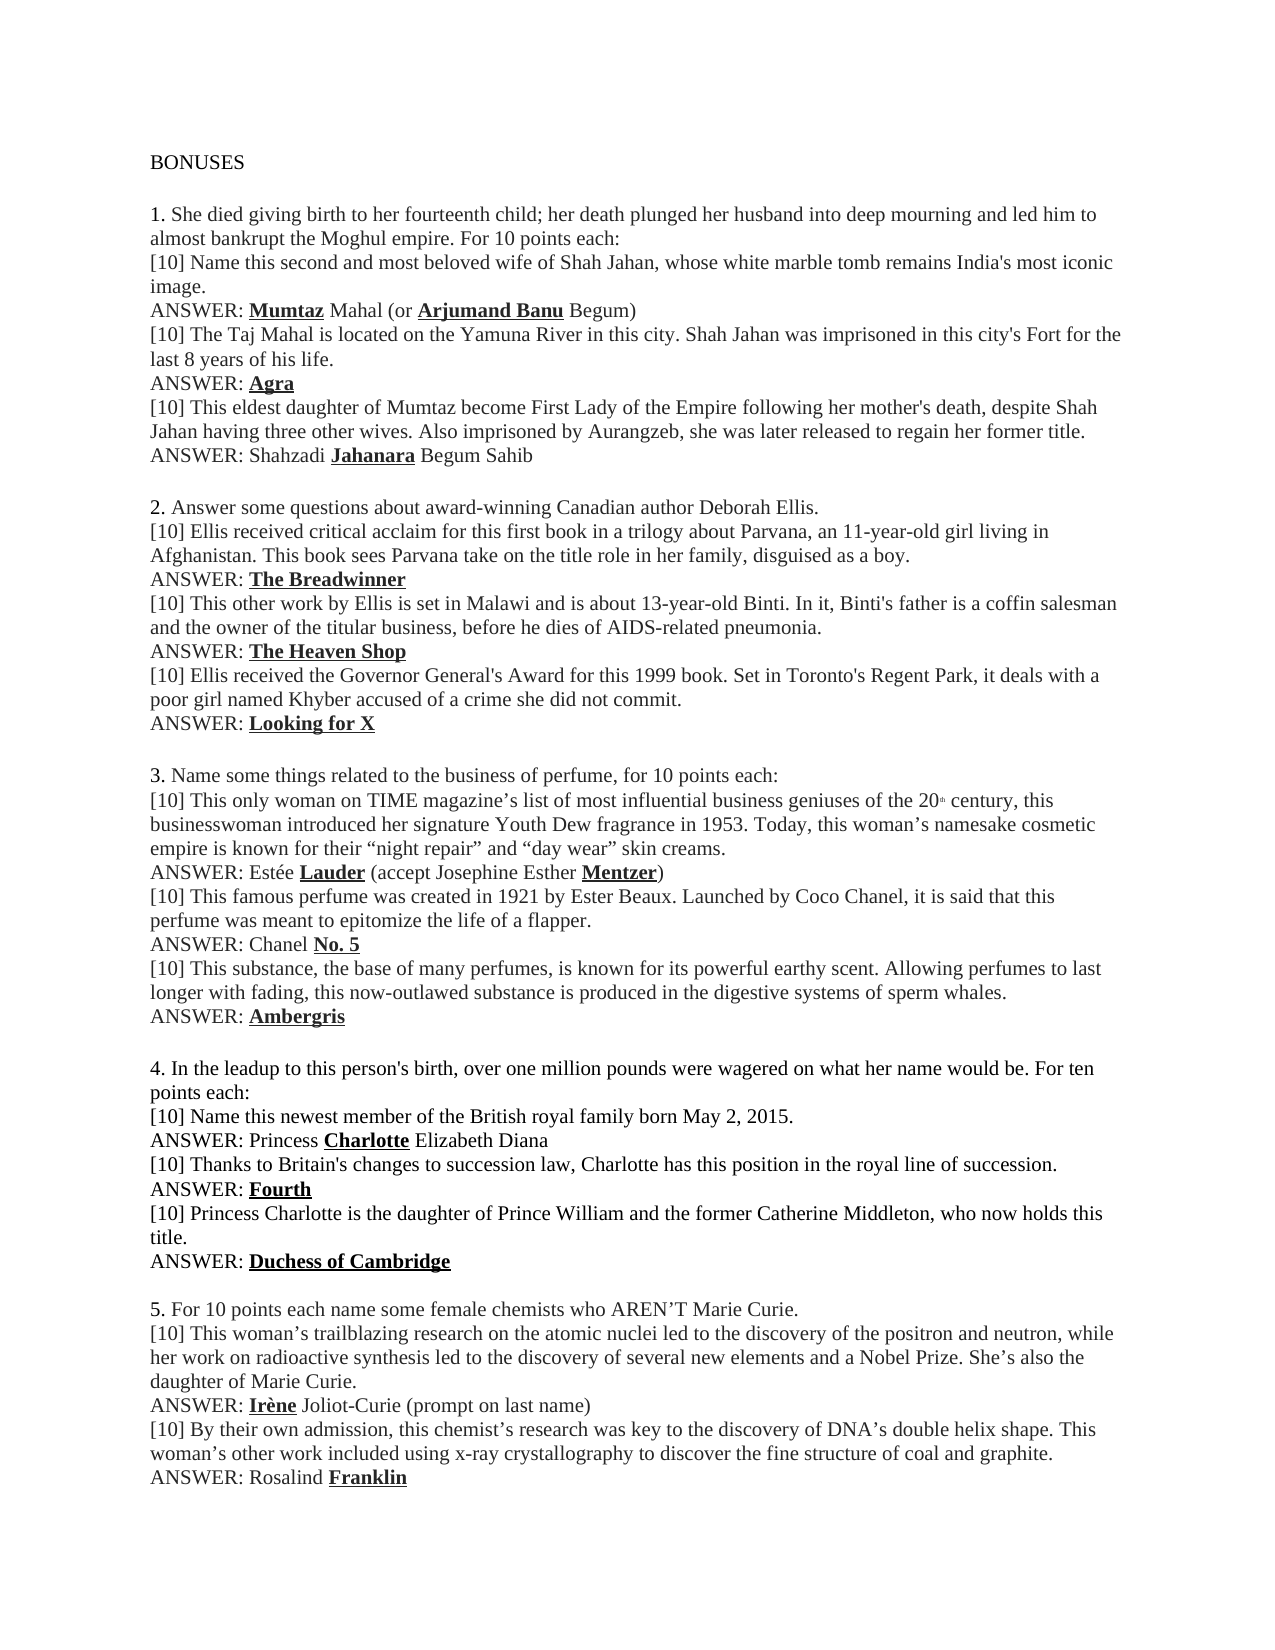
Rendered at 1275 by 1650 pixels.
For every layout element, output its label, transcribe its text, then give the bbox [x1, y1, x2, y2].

text [10] Ellis received critical acclaim for this first book in a trilogy about Parvana, an 11-year-old girl living in Afghanistan. This book sees Parvana take on the title role in her family, disguised as a boy. [150, 519, 1125, 567]
text [10] This eldest daughter of Mumtaz become First Lady of the Empire following her mother's death, despite Shah Jahan having three other wives. Also imprisoned by Aurangzeb, she was later released to regain her former title. [150, 394, 1125, 443]
text [10] This woman’s trailblazing research on the atomic nuclei led to the discovery of the positron and neutron, while her work on radioactive synthesis led to the discovery of several new elements and a Nobel Prize. She’s also the daughter of Marie Curie. [150, 1321, 1125, 1393]
text ANSWER: Fourth [150, 1176, 1125, 1201]
text ANSWER: Rosalind Franklin [150, 1465, 1125, 1489]
text ANSWER: Estée Lauder (accept Josephine Esther Mentzer) [150, 860, 1125, 884]
text ANSWER: Shahzadi Jahanara Begum Sahib [150, 443, 1125, 467]
text ANSWER: Looking for X [150, 711, 1125, 735]
text [10] This other work by Ellis is set in Malawi and is about 13-year-old Binti. In it, Binti's father is a coffin salesman and the owner of the titular business, before he dies of AIDS-related pneumonia. [150, 591, 1125, 639]
text ANSWER: Irène Joliot-Curie (prompt on last name) [150, 1393, 1125, 1417]
text 2. Answer some questions about award-winning Canadian author Deborah Ellis. [150, 495, 1125, 519]
text [10] Princess Charlotte is the daughter of Prince William and the former Catherine Middleton, who now holds this title. [150, 1201, 1125, 1249]
text ANSWER: The Breadwinner [150, 567, 1125, 591]
text 5. For 10 points each name some female chemists who AREN’T Marie Curie. [150, 1297, 1125, 1321]
text [10] By their own admission, this chemist’s research was key to the discovery of DNA’s double helix shape. This woman’s other work included using x-ray crystallography to discover the fine structure of coal and graphite. [150, 1417, 1125, 1465]
text [10] Ellis received the Governor General's Award for this 1999 book. Set in Toronto's Regent Park, it deals with a poor girl named Khyber accused of a crime she did not commit. [150, 663, 1125, 711]
text ANSWER: Chanel No. 5 [150, 932, 1125, 956]
text [10] Name this second and most beloved wife of Shah Jahan, whose white marble tomb remains India's most iconic image. [150, 250, 1125, 298]
text ANSWER: Agra [150, 371, 1125, 394]
text [10] This substance, the base of many perfumes, is known for its powerful earthy scent. Allowing perfumes to last longer with fading, this now-outlawed substance is produced in the digestive systems of sperm whales. [150, 956, 1125, 1004]
text 4. In the leadup to this person's birth, over one million pounds were wagered on what her name would be. For ten points each: [150, 1056, 1125, 1104]
text ANSWER: The Heaven Shop [150, 639, 1125, 663]
text [10] This only woman on TIME magazine’s list of most influential business geniuses of the 20th century, this businesswoman introduced her signature Youth Dew fragrance in 1953. Today, this woman’s namesake cosmetic empire is known for their “night repair” and “day wear” skin creams. [150, 787, 1125, 860]
text 1. She died giving birth to her fourteenth child; her death plunged her husband into deep mourning and led him to almost bankrupt the Moghul empire. For 10 points each: [150, 202, 1125, 250]
text ANSWER: Mumtaz Mahal (or Arjumand Banu Begum) [150, 298, 1125, 322]
text ANSWER: Duchess of Cambridge [150, 1249, 1125, 1273]
text [10] This famous perfume was created in 1921 by Ester Beaux. Launched by Coco Chanel, it is said that this perfume was meant to epitomize the life of a flapper. [150, 884, 1125, 932]
text [10] Thanks to Britain's changes to succession law, Charlotte has this position in the royal line of succession. [150, 1152, 1125, 1176]
text [10] The Taj Mahal is located on the Yamuna River in this city. Shah Jahan was imprisoned in this city's Fort for the last 8 years of his life. [150, 322, 1125, 371]
text ANSWER: Ambergris [150, 1004, 1125, 1028]
text 3. Name some things related to the business of perfume, for 10 points each: [150, 763, 1125, 787]
text BONUSES [150, 150, 1125, 174]
text [10] Name this newest member of the British royal family born May 2, 2015. [150, 1104, 1125, 1128]
text ANSWER: Princess Charlotte Elizabeth Diana [150, 1128, 1125, 1152]
